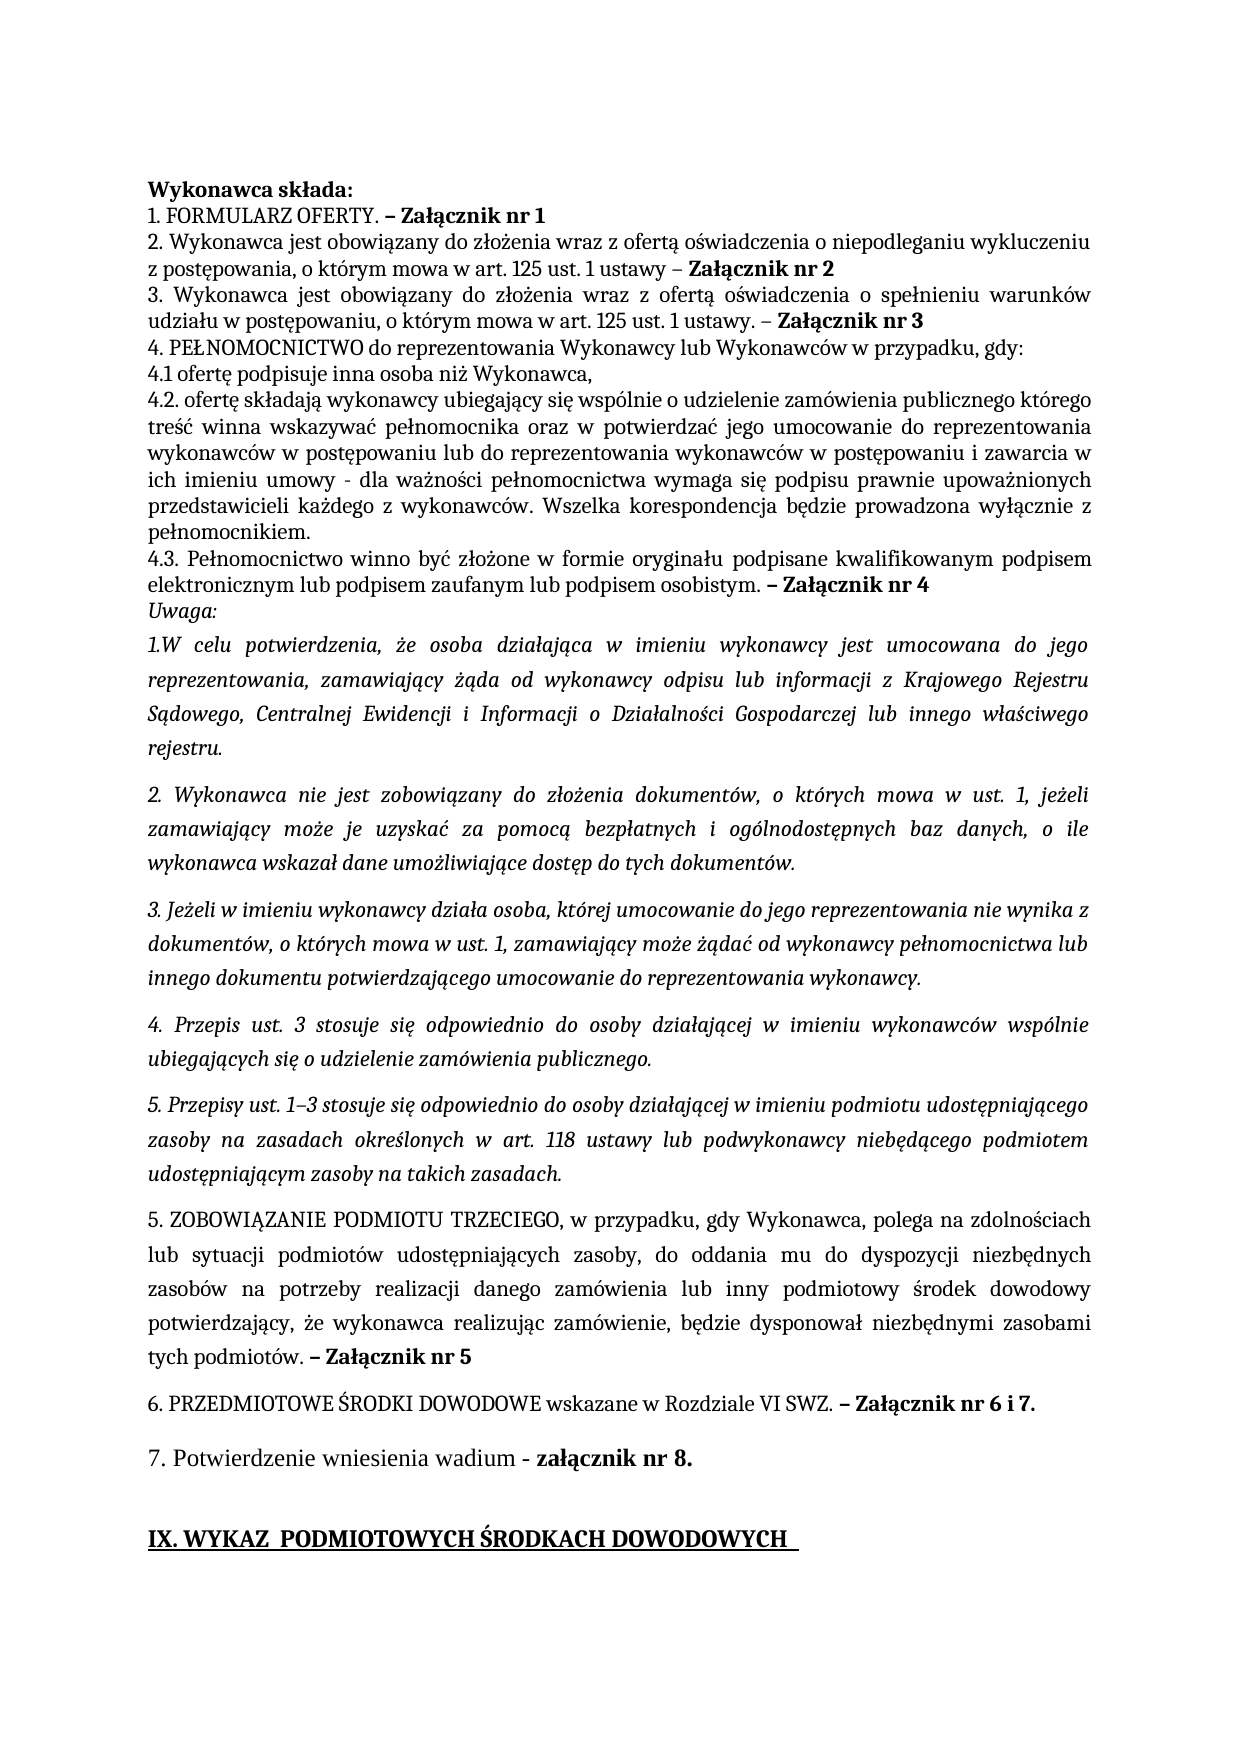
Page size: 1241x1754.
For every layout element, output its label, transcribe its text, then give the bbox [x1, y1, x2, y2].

text IX. WYKAZ PODMIOTOWYCH ŚRODKACH DOWODOWYCH [148, 1525, 1092, 1553]
text 2. Wykonawca jest obowiązany do złożenia wraz z ofertą oświadczenia o niepodleganiu wykluczeniu z postępowania, o którym mowa w art. 125 ust. 1 ustawy – Załącznik nr 2 [148, 229, 1092, 282]
text 4.3. Pełnomocnictwo winno być złożone w formie oryginału podpisane kwalifikowanym podpisem elektronicznym lub podpisem zaufanym lub podpisem osobistym. – Załącznik nr 4 [148, 545, 1092, 598]
text 6. PRZEDMIOTOWE ŚRODKI DOWODOWE wskazane w Rozdziale VI SWZ. – Załącznik nr 6 i 7. [148, 1391, 1092, 1417]
text 5. Przepisy ust. 1–3 stosuje się odpowiednio do osoby działającej w imieniu podmiotu udostępniającego zasoby na zasadach określonych w art. 118 ustawy lub podwykonawcy niebędącego podmiotem udostępniającym zasoby na takich zasadach. [148, 1092, 1092, 1187]
text 4.2. ofertę składają wykonawcy ubiegający się wspólnie o udzielenie zamówienia publicznego którego treść winna wskazywać pełnomocnika oraz w potwierdzać jego umocowanie do reprezentowania wykonawców w postępowaniu lub do reprezentowania wykonawców w postępowaniu i zawarcia w ich imieniu umowy - dla ważności pełnomocnictwa wymaga się podpisu prawnie upoważnionych przedstawicieli każdego z wykonawców. Wszelka korespondencja będzie prowadzona wyłącznie z pełnomocnikiem. [148, 387, 1092, 545]
text 4.1 ofertę podpisuje inna osoba niż Wykonawca, [148, 361, 1092, 387]
text 5. ZOBOWIĄZANIE PODMIOTU TRZECIEGO, w przypadku, gdy Wykonawca, polega na zdolnościach lub sytuacji podmiotów udostępniających zasoby, do oddania mu do dyspozycji niezbędnych zasobów na potrzeby realizacji danego zamówienia lub inny podmiotowy środek dowodowy potwierdzający, że wykonawca realizując zamówienie, będzie dysponował niezbędnymi zasobami tych podmiotów. – Załącznik nr 5 [148, 1207, 1092, 1370]
text 3. Wykonawca jest obowiązany do złożenia wraz z ofertą oświadczenia o spełnieniu warunków udziału w postępowaniu, o którym mowa w art. 125 ust. 1 ustawy. – Załącznik nr 3 [148, 282, 1092, 334]
text 4. Przepis ust. 3 stosuje się odpowiednio do osoby działającej w imieniu wykonawców wspólnie ubiegających się o udzielenie zamówienia publicznego. [148, 1011, 1092, 1072]
text Uwaga: 1.W celu potwierdzenia, że osoba działająca w imieniu wykonawcy jest umocowana do jego reprezentowania, zamawiający żąda od wykonawcy odpisu lub informacji z Krajowego Rejestru Sądowego, Centralnej Ewidencji i Informacji o Działalności Gospodarczej lub innego właściwego rejestru. [148, 598, 1092, 761]
text 3. Jeżeli w imieniu wykonawcy działa osoba, której umocowanie do jego reprezentowania nie wynika z dokumentów, o których mowa w ust. 1, zamawiający może żądać od wykonawcy pełnomocnictwa lub innego dokumentu potwierdzającego umocowanie do reprezentowania wykonawcy. [148, 896, 1092, 991]
text 7. Potwierdzenie wniesienia wadium - załącznik nr 8. [148, 1443, 1092, 1472]
text 1. FORMULARZ OFERTY. – Załącznik nr 1 [148, 203, 1092, 229]
text 4. PEŁNOMOCNICTWO do reprezentowania Wykonawcy lub Wykonawców w przypadku, gdy: [148, 334, 1092, 361]
text Wykonawca składa: [148, 176, 1092, 203]
text 2. Wykonawca nie jest zobowiązany do złożenia dokumentów, o których mowa w ust. 1, jeżeli zamawiający może je uzyskać za pomocą bezpłatnych i ogólnodostępnych baz danych, o ile wykonawca wskazał dane umożliwiające dostęp do tych dokumentów. [148, 781, 1092, 876]
